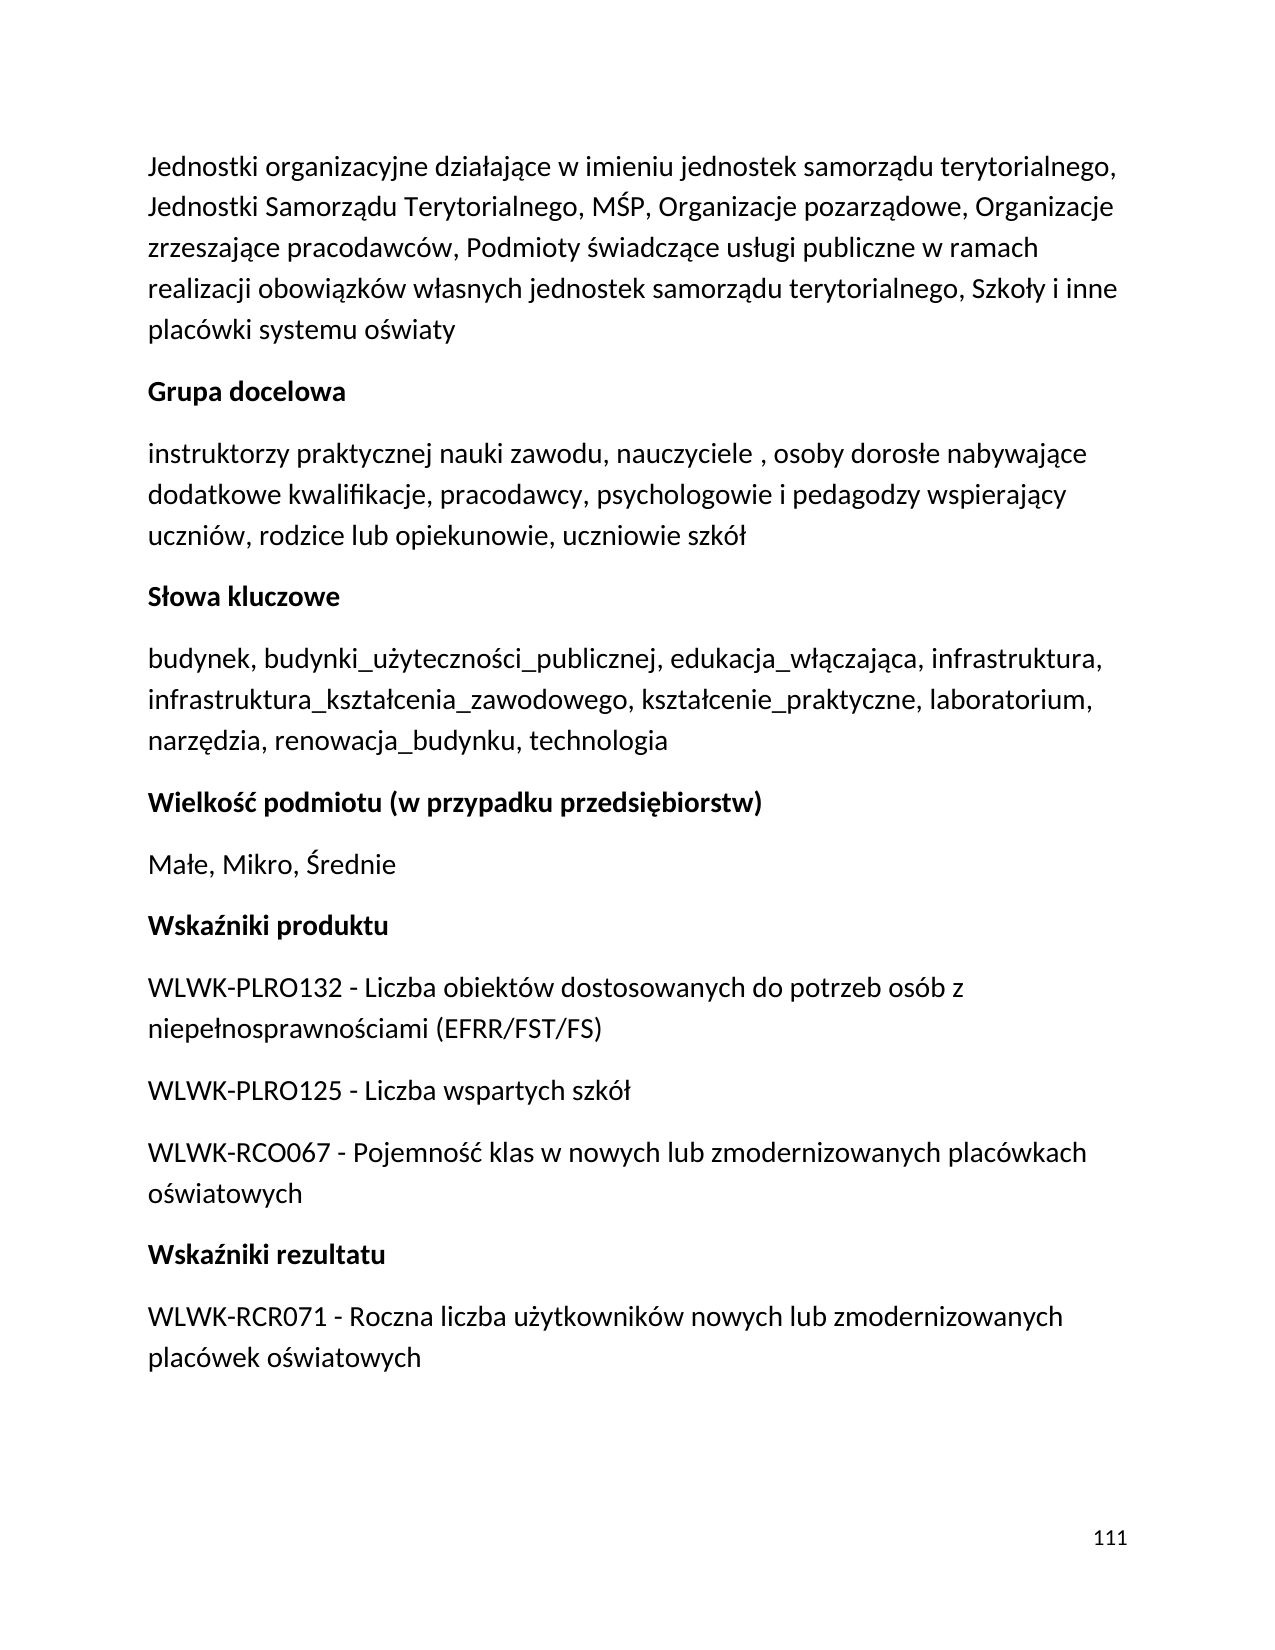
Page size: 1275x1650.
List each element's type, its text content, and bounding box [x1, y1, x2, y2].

text Słowa kluczowe [148, 578, 1127, 614]
text budynek, budynki_użyteczności_publicznej, edukacja_włączająca, infrastruktura, infrastruktura_kształcenia_zawodowego, kształcenie_praktyczne, laboratorium, narzędzia, renowacja_budynku, technologia [148, 640, 1127, 758]
text Wskaźniki produktu [148, 907, 1127, 943]
text instruktorzy praktycznej nauki zawodu, nauczyciele , osoby dorosłe nabywające dodatkowe kwalifikacje, pracodawcy, psychologowie i pedagodzy wspierający uczniów, rodzice lub opiekunowie, uczniowie szkół [148, 435, 1127, 552]
text Jednostki organizacyjne działające w imieniu jednostek samorządu terytorialnego, Jednostki Samorządu Terytorialnego, MŚP, Organizacje pozarządowe, Organizacje zrzeszające pracodawców, Podmioty świadczące usługi publiczne w ramach realizacji obowiązków własnych jednostek samorządu terytorialnego, Szkoły i inne placówki systemu oświaty [148, 148, 1127, 347]
text Wskaźniki rezultatu [148, 1236, 1127, 1272]
text WLWK-RCO067 - Pojemność klas w nowych lub zmodernizowanych placówkach oświatowych [148, 1134, 1127, 1210]
text Wielkość podmiotu (w przypadku przedsiębiorstw) [148, 784, 1127, 819]
text WLWK-PLRO132 - Liczba obiektów dostosowanych do potrzeb osób z niepełnosprawnościami (EFRR/FST/FS) [148, 969, 1127, 1046]
text WLWK-PLRO125 - Liczba wspartych szkół [148, 1072, 1127, 1108]
text WLWK-RCR071 - Roczna liczba użytkowników nowych lub zmodernizowanych placówek oświatowych [148, 1298, 1127, 1375]
text Grupa docelowa [148, 373, 1127, 409]
text Małe, Mikro, Średnie [148, 846, 1127, 881]
